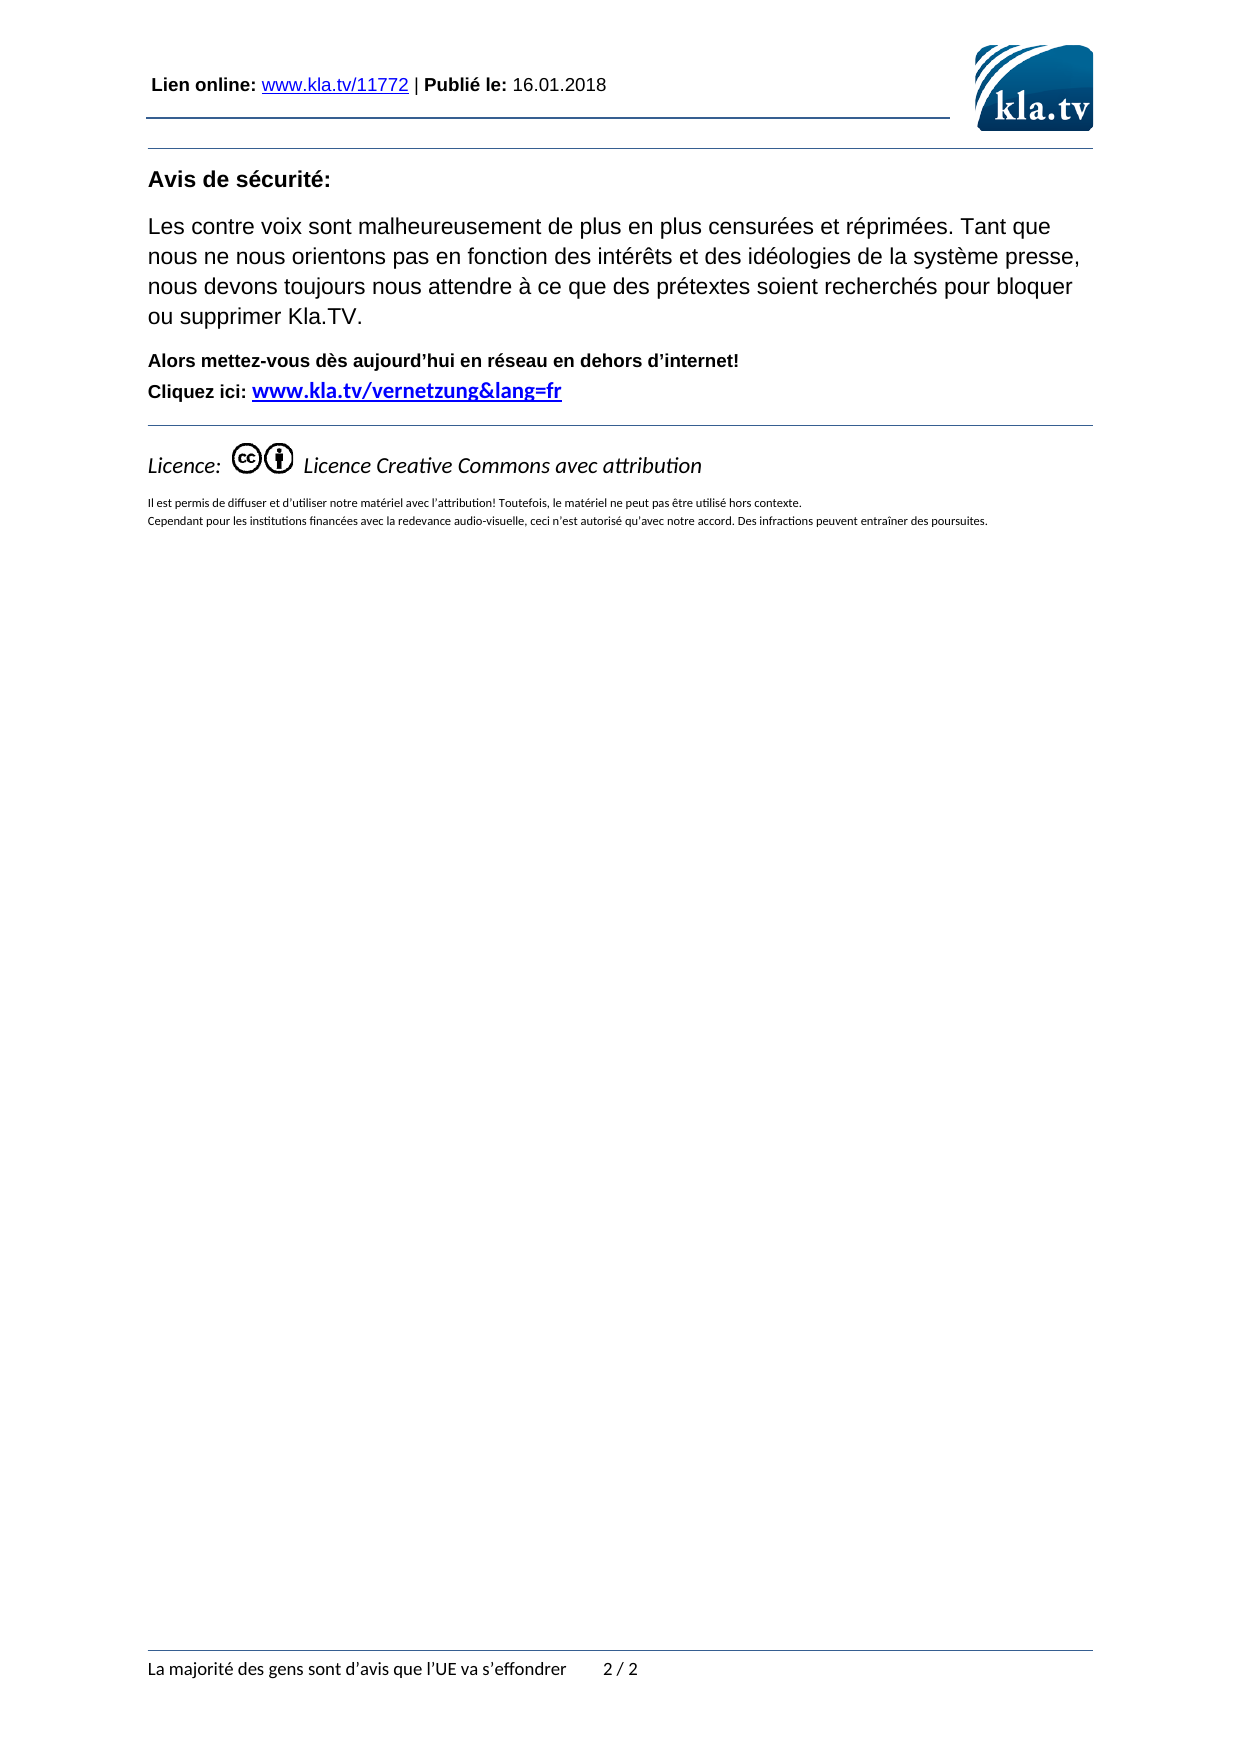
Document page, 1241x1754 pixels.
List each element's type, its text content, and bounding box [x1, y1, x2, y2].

text Avis de sécurité: [148, 149, 1093, 192]
text Les contre voix sont malheureusement de plus en plus censurées et réprimées. Tant que nous ne nous orientons pas en fonction des intérêts et des idéologies de la système presse, nous devons toujours nous attendre à ce que des prétextes soient recherchés pour bloquer ou supprimer Kla.TV. [148, 213, 1093, 330]
text Licence: Licence Creative Commons avec attribution [148, 426, 1093, 479]
text Il est permis de diffuser et d’utiliser notre matériel avec l’attribution! Toutefois, le matériel ne peut pas être utilisé hors contexte. Cependant pour les institutions financées avec la redevance audio-visuelle, ceci n’est autorisé qu’avec notre accord. Des infractions peuvent entraîner des poursuites. [148, 496, 1093, 528]
text Alors mettez-vous dès aujourd’hui en réseau en dehors d’internet! Cliquez ici: www.kla.tv/vernetzung&lang=fr [148, 350, 1093, 404]
